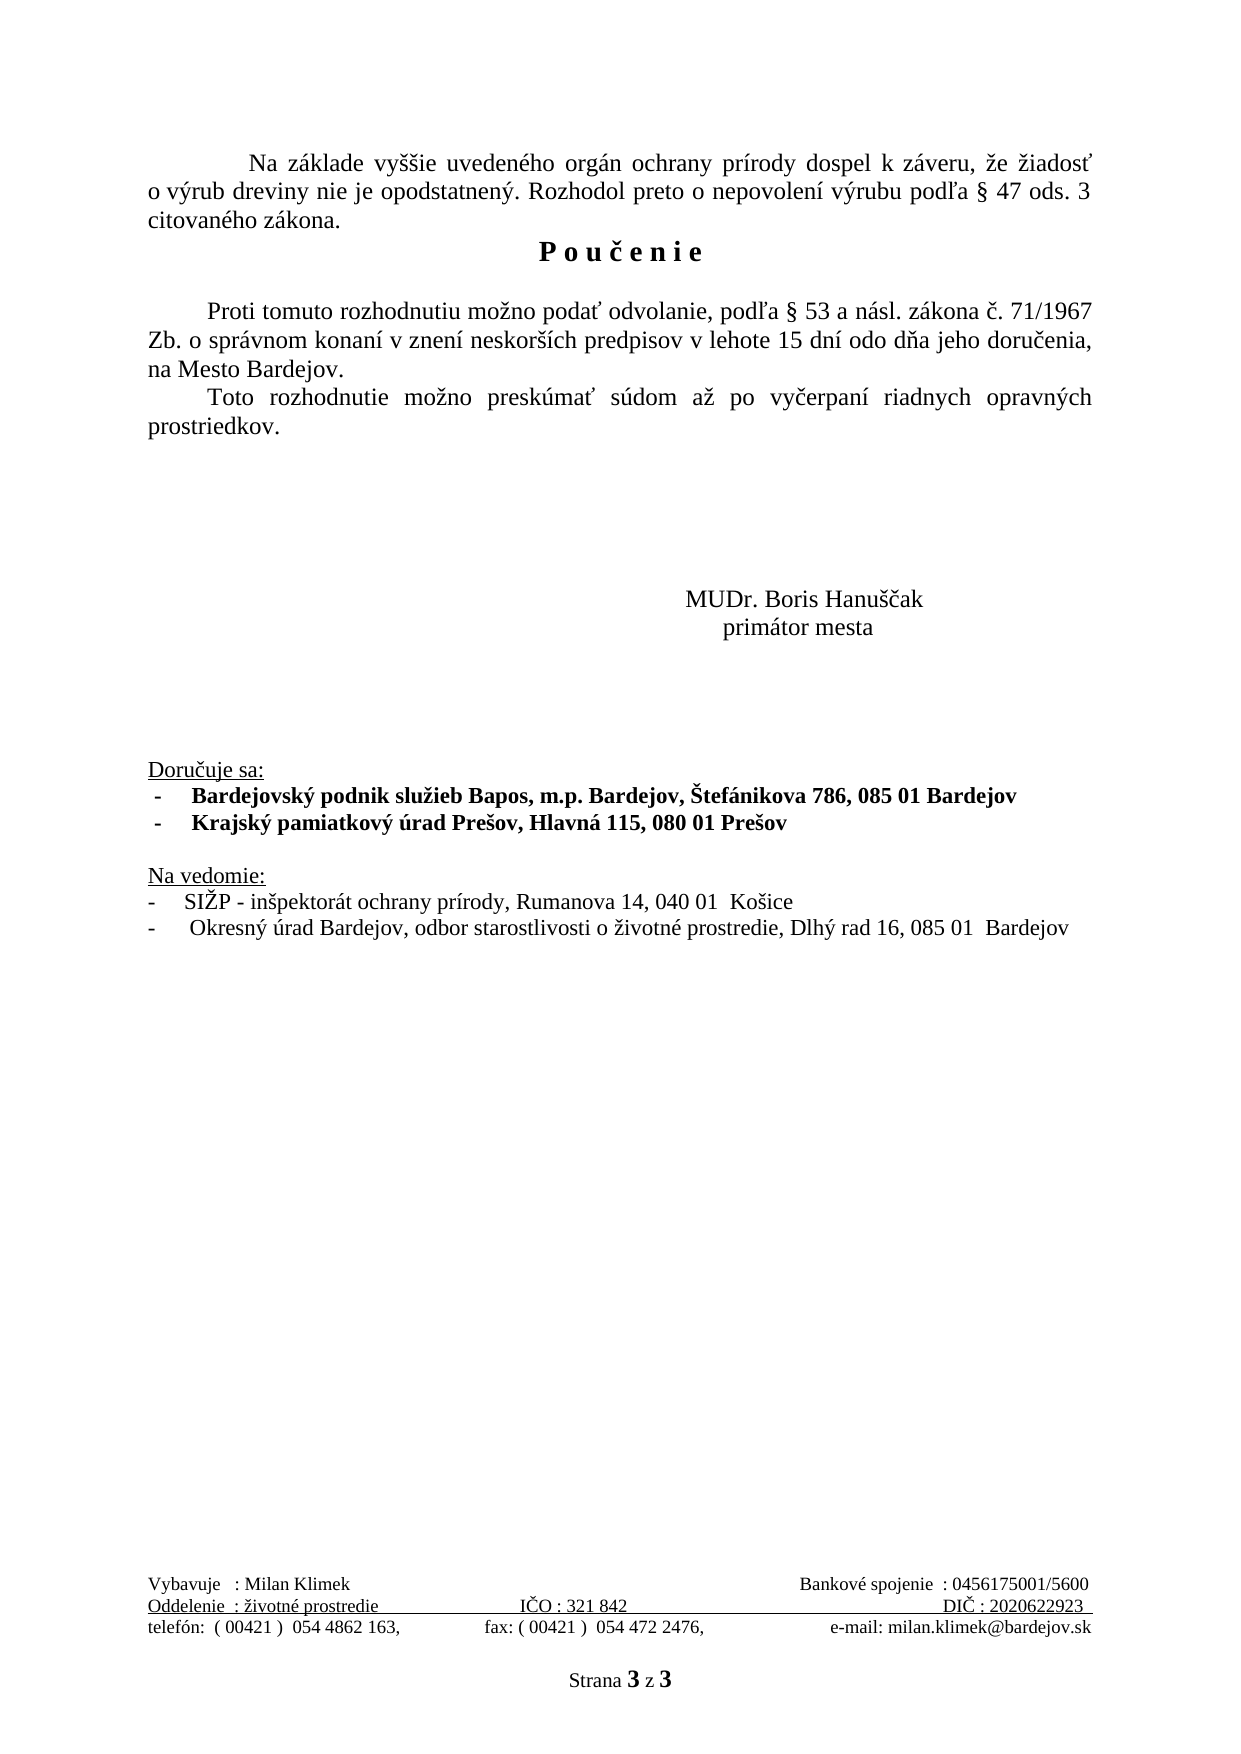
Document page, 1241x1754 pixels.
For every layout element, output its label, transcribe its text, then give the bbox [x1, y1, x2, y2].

text Proti tomuto rozhodnutiu možno podať odvolanie, podľa § násl. zákona č. 71/1967 Zb. o správnom konaní v znení neskorších predpisov v lehote 15 dní odo dňa jeho doručenia, na Mesto Bardejov. [148, 296, 1092, 382]
list Na základe vyššie uvedeného orgán ochrany prírody dospel k záveru, že žiadosť o výrub dreviny nie je opodstatnený. Rozhodol preto o nepovolení výrubu podľa § 47 ods. 3 citovaného zákona. [148, 148, 1092, 234]
text - SIŽP - inšpektorát ochrany prírody, Rumanova 14, 040 01 Košice [148, 888, 1092, 914]
list Bardejovský podnik služieb Bapos, m.p. Bardejov, Štefánikova 786, 085 01 Bardejov [154, 783, 1092, 809]
text Vybavuje : Milan Klimek Bankové spojenie : 0456175001/5600 [148, 1573, 1092, 1595]
list Krajský pamiatkový úrad Prešov, Hlavná 115, 080 01 Prešov [154, 809, 1092, 835]
text telefón: ( 00421 ) 054 4862 163, fax: ( 00421 ) 054 472 2476, e-mail: milan.klimek@bardejov.sk [148, 1616, 1092, 1638]
text MUDr. Boris Hanuščak [185, 584, 1092, 612]
text Oddelenie : životné prostredie IČO : 321 842 DIČ : 2020622923 [148, 1595, 1092, 1613]
text Doručuje sa: [148, 756, 1092, 783]
text primátor mesta [148, 612, 1092, 641]
text Toto rozhodnutie možno preskúmať súdom až po vyčerpaní riadnych opravných prostriedkov. [148, 382, 1092, 440]
text - Okresný úrad Bardejov, odbor starostlivosti o životné prostredie, Dlhý rad 16, 085 01 Bardejov [148, 914, 1092, 941]
text Na vedomie: [148, 862, 1092, 888]
text P o u č e n i e [148, 234, 1092, 267]
